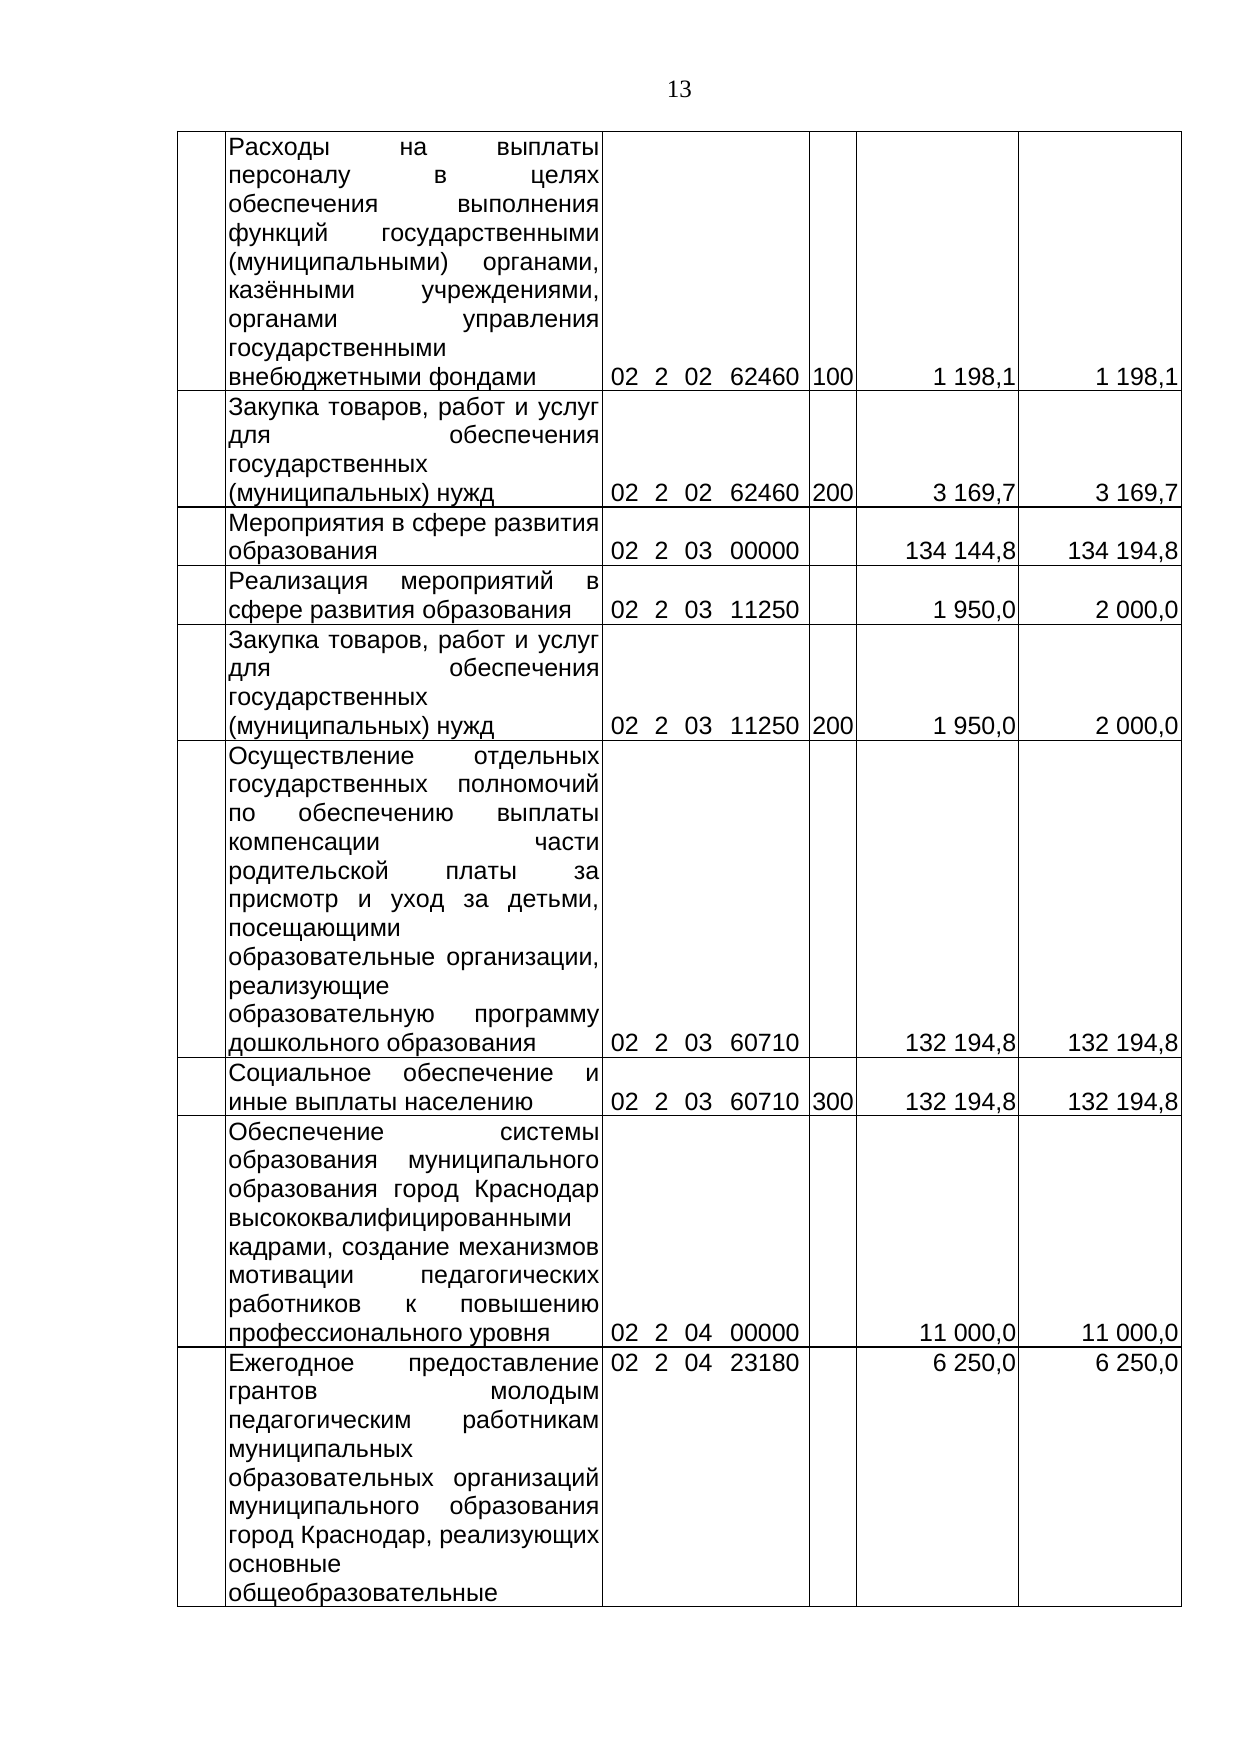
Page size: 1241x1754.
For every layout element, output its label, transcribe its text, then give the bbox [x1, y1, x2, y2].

table_cell 04 [676, 1116, 720, 1346]
table_cell [178, 508, 225, 565]
table_cell 2 [646, 741, 676, 1057]
table_cell 2 [646, 1058, 676, 1115]
table_cell 02 [603, 625, 646, 739]
table_cell Мероприятия в сфере развития образования [226, 508, 602, 565]
table_cell [810, 1348, 856, 1606]
table_cell 2 [646, 1348, 676, 1606]
table_cell 60710 [720, 1058, 809, 1115]
table_cell 62460 [720, 391, 809, 506]
table_cell Обеспечение системы образования муниципального образования город Краснодар высококвалифицированными кадрами, создание механизмов мотивации педагогических работников к повышению профессионального уровня [226, 1116, 602, 1346]
table_cell [810, 1116, 856, 1346]
table_cell 6 250,0 [1019, 1348, 1181, 1606]
table_cell Закупка товаров, работ и услуг для обеспечения государственных (муниципальных) нужд [226, 625, 602, 739]
table_cell 2 [646, 566, 676, 623]
table_cell Расходы на выплаты персоналу в целях обеспечения выполнения функций государственными (муниципальными) органами, казёнными учреждениями, органами управления государственными внебюджетными фондами [226, 132, 602, 390]
table_cell [178, 1116, 225, 1346]
table_cell 6 250,0 [857, 1348, 1018, 1606]
table_cell 62460 [720, 132, 809, 390]
table_cell 02 [603, 566, 646, 623]
table_cell 02 [603, 1058, 646, 1115]
table_cell [178, 391, 225, 506]
table_cell 03 [676, 1058, 720, 1115]
table_cell [178, 566, 225, 623]
table_cell 03 [676, 566, 720, 623]
table_cell 02 [676, 391, 720, 506]
table_cell Реализация мероприятий в сфере развития образования [226, 566, 602, 623]
table_cell 1 198,1 [1019, 132, 1181, 390]
table_cell 02 [603, 1348, 646, 1606]
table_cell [226, 1348, 602, 1606]
table_cell 134 194,8 [1019, 508, 1181, 565]
table_cell 11250 [720, 625, 809, 739]
table_cell 11 000,0 [1019, 1116, 1181, 1346]
table_cell [178, 625, 225, 739]
table_cell 04 [676, 1348, 720, 1606]
table_cell 1 950,0 [857, 625, 1018, 739]
table_cell 132 194,8 [857, 1058, 1018, 1115]
table_cell [810, 508, 856, 565]
table_cell 100 [810, 132, 856, 390]
table_cell 23180 [720, 1348, 809, 1606]
table_cell 02 [676, 132, 720, 390]
table_cell 2 [646, 1116, 676, 1346]
table_cell 2 [646, 625, 676, 739]
table_cell [178, 741, 225, 1057]
table_cell Социальное обеспечение и иные выплаты населению [226, 1058, 602, 1115]
table_cell 02 [603, 741, 646, 1057]
table_cell 1 198,1 [857, 132, 1018, 390]
table_cell 03 [676, 625, 720, 739]
table_cell 60710 [720, 741, 809, 1057]
table_cell [810, 566, 856, 623]
table_cell 3 169,7 [1019, 391, 1181, 506]
table_cell [178, 1058, 225, 1115]
table_cell 00000 [720, 1116, 809, 1346]
table_cell 02 [603, 508, 646, 565]
table_cell 02 [603, 391, 646, 506]
table_cell [178, 1348, 225, 1606]
table_cell 3 169,7 [857, 391, 1018, 506]
table_cell 132 194,8 [1019, 741, 1181, 1057]
table_cell 03 [676, 508, 720, 565]
table_cell 300 [810, 1058, 856, 1115]
table_cell 11 000,0 [857, 1116, 1018, 1346]
table_cell 1 950,0 [857, 566, 1018, 623]
table_cell 00000 [720, 508, 809, 565]
table_cell 11250 [720, 566, 809, 623]
table_cell Закупка товаров, работ и услуг для обеспечения государственных (муниципальных) нужд [226, 391, 602, 506]
table_cell 200 [810, 391, 856, 506]
table_cell 02 [603, 1116, 646, 1346]
table_cell [178, 132, 225, 390]
table_cell 03 [676, 741, 720, 1057]
table_cell 2 [646, 508, 676, 565]
table_cell 132 194,8 [857, 741, 1018, 1057]
table_cell 02 [603, 132, 646, 390]
table_cell Осуществление отдельных государственных полномочий по обеспечению выплаты компенсации части родительской платы за присмотр и уход за детьми, посещающими образовательные организации, реализующие образовательную программу дошкольного образования [226, 741, 602, 1057]
table_cell 2 000,0 [1019, 566, 1181, 623]
table_cell 134 144,8 [857, 508, 1018, 565]
table_cell 2 000,0 [1019, 625, 1181, 739]
table_cell [810, 741, 856, 1057]
table_cell 200 [810, 625, 856, 739]
table_cell 132 194,8 [1019, 1058, 1181, 1115]
table_cell 2 [646, 132, 676, 390]
table_cell 2 [646, 391, 676, 506]
